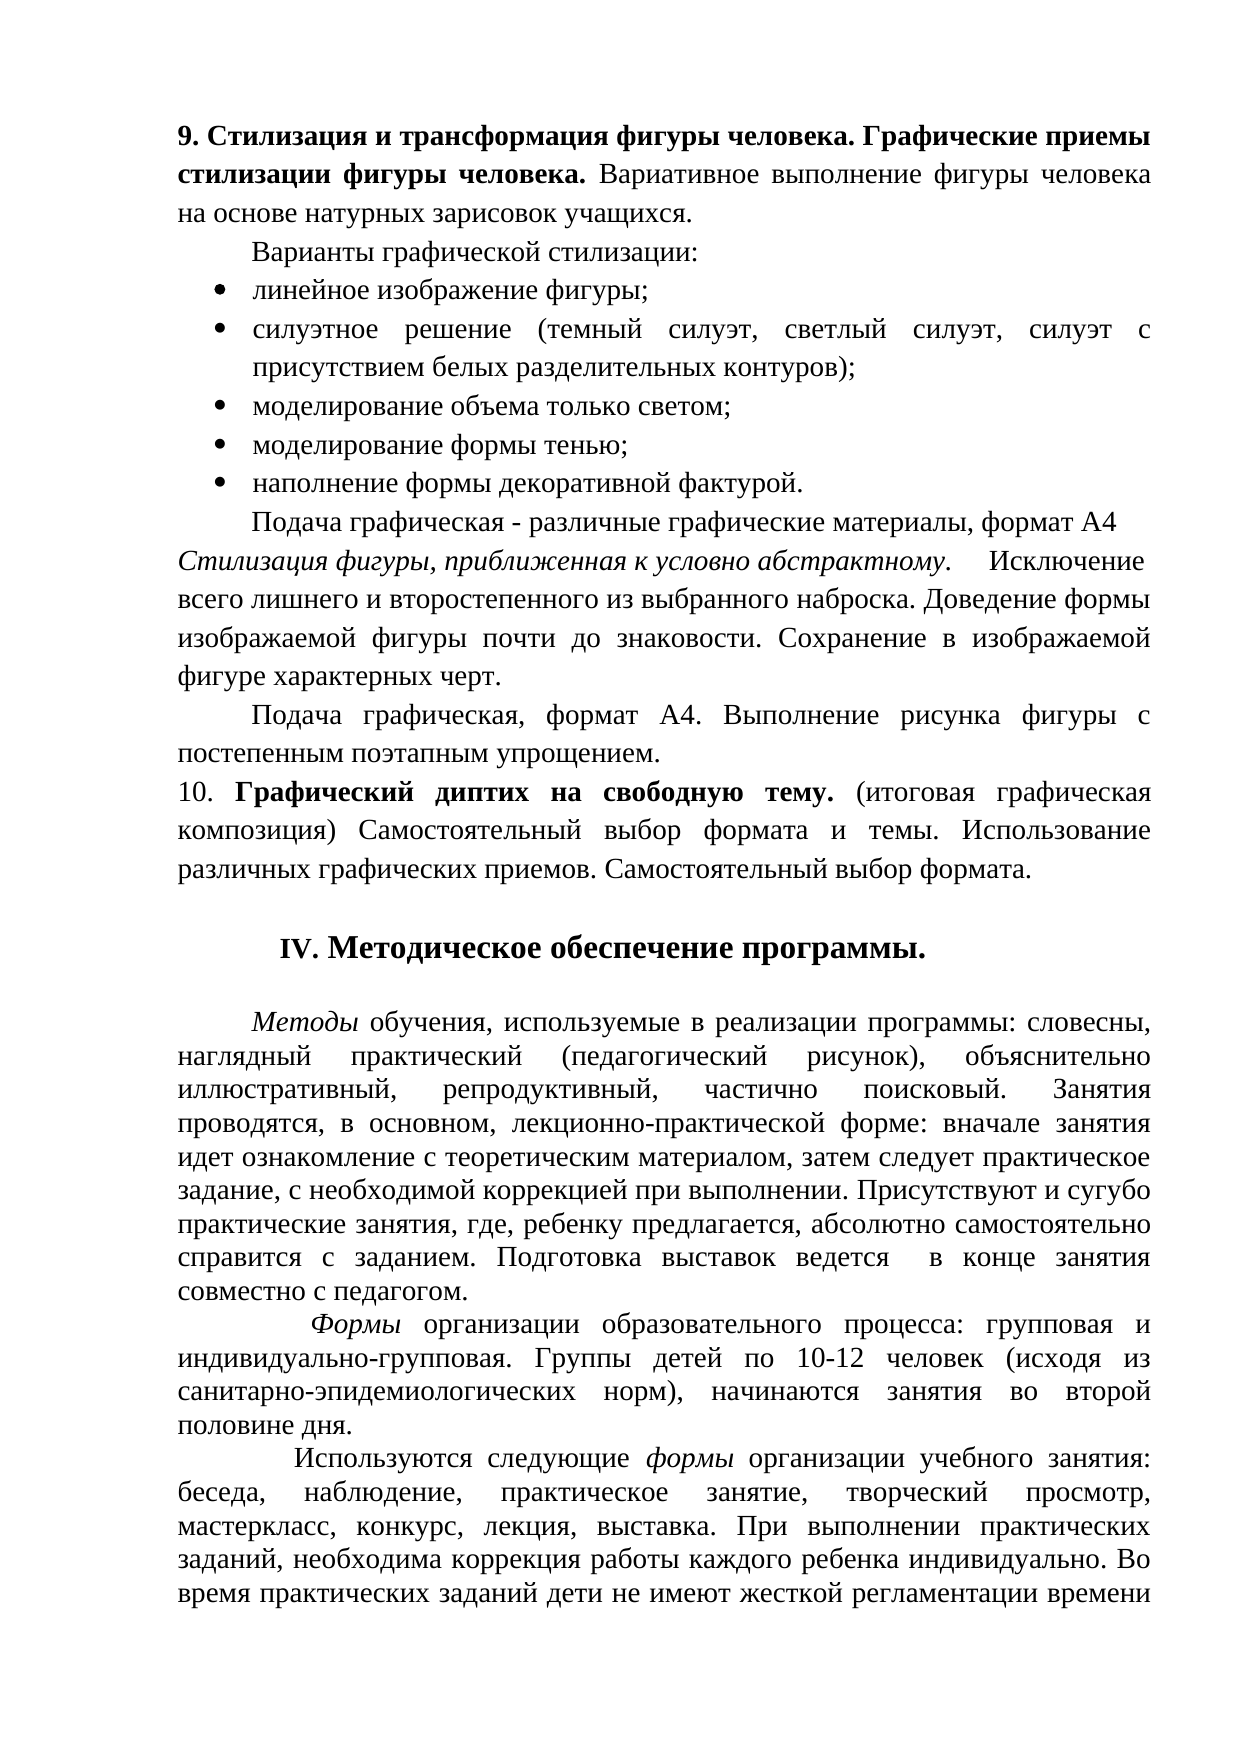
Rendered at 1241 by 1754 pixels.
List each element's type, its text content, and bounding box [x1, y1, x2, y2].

text Формы организации образовательного процесса: групповая и индивидуально-групповая. Группы детей по 10-12 человек (исходя из санитарно-эпидемиологических норм), начинаются занятия во второй половине дня. [177, 1306, 1152, 1441]
text 10. Графический диптих на свободную тему. (итоговая графическая композиция) Самостоятельный выбор формата и темы. Использование различных графических приемов. Самостоятельный выбор формата. [177, 774, 1152, 884]
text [177, 1441, 1152, 1608]
text 9. Стилизация и трансформация фигуры человека. Графические приемы стилизации фигуры человека. Вариативное выполнение фигуры человека на основе натурных зарисовок учащихся. [177, 118, 1152, 229]
list линейное изображение фигуры; [215, 272, 1152, 306]
text Подача графическая - различные графические материалы, формат А4 [177, 504, 1152, 538]
list наполнение формы декоративной фактурой. [215, 465, 1152, 499]
text Варианты графической стилизации: [177, 234, 1152, 267]
text Стилизация фигуры, приближенная к условно абстрактному. Исключение всего лишнего и второстепенного из выбранного наброска. Доведение формы изображаемой фигуры почти до знаковости. Сохранение в изображаемой фигуре характерных черт. [177, 543, 1152, 692]
list моделирование объема только светом; [215, 388, 1152, 422]
list моделирование формы тенью; [215, 427, 1152, 460]
list силуэтное решение (темный силуэт, светлый силуэт, силуэт с присутствием белых разделительных контуров); [215, 311, 1152, 383]
text IV. Методическое обеспечение программы. [177, 928, 1152, 966]
text Методы обучения, используемые в реализации программы: словесны, наглядный практический (педагогический рисунок), объяснительно иллюстративный, репродуктивный, частично поисковый. Занятия проводятся, в основном, лекционно-практической форме: вначале занятия идет ознакомление с теоретическим материалом, затем следует практическое задание, с необходимой коррекцией при выполнении. Присутствуют и сугубо практические занятия, где, ребенку предлагается, абсолютно самостоятельно справится с заданием. Подготовка выставок ведется в конце занятия совместно с педагогом. [177, 1004, 1152, 1306]
text Подача графическая, формат А4. Выполнение рисунка фигуры с постепенным поэтапным упрощением. [177, 697, 1152, 769]
